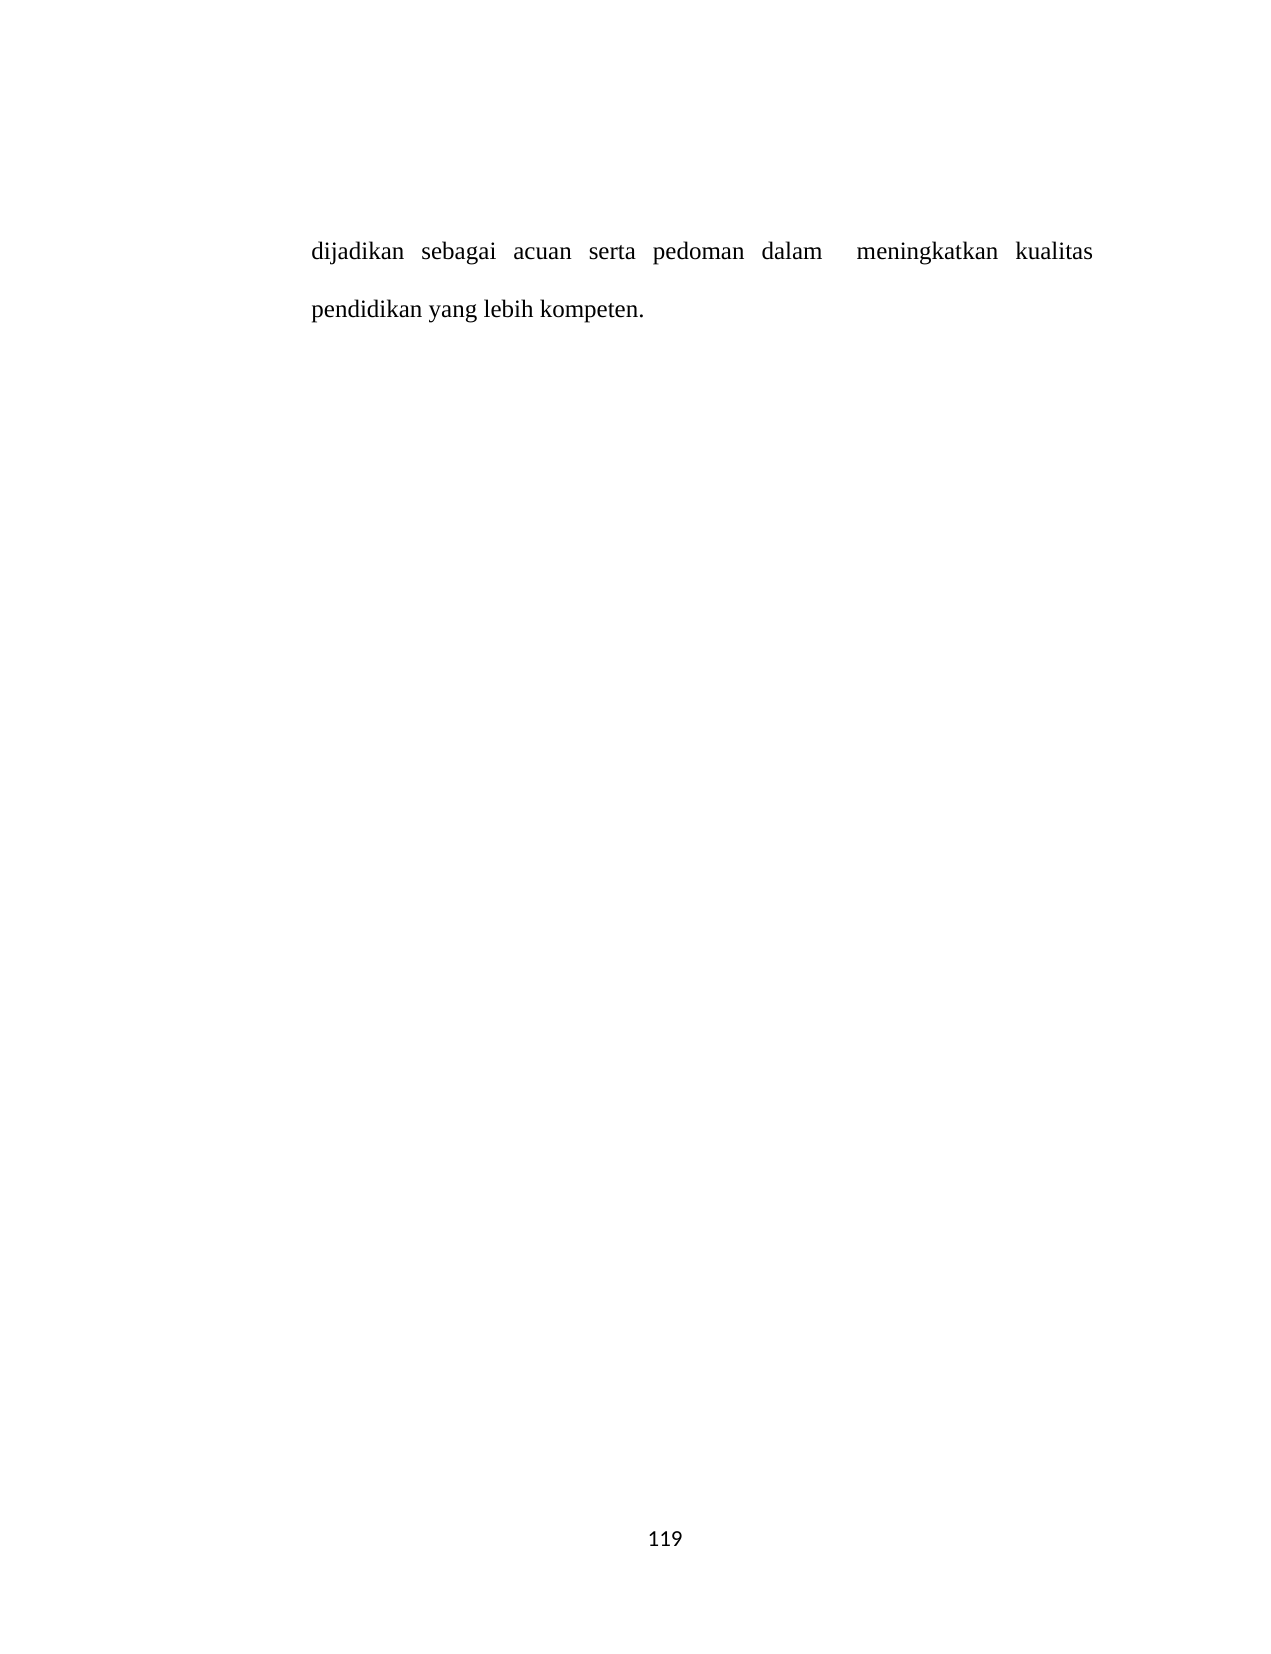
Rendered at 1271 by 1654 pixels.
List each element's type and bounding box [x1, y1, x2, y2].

list [311, 236, 1094, 322]
